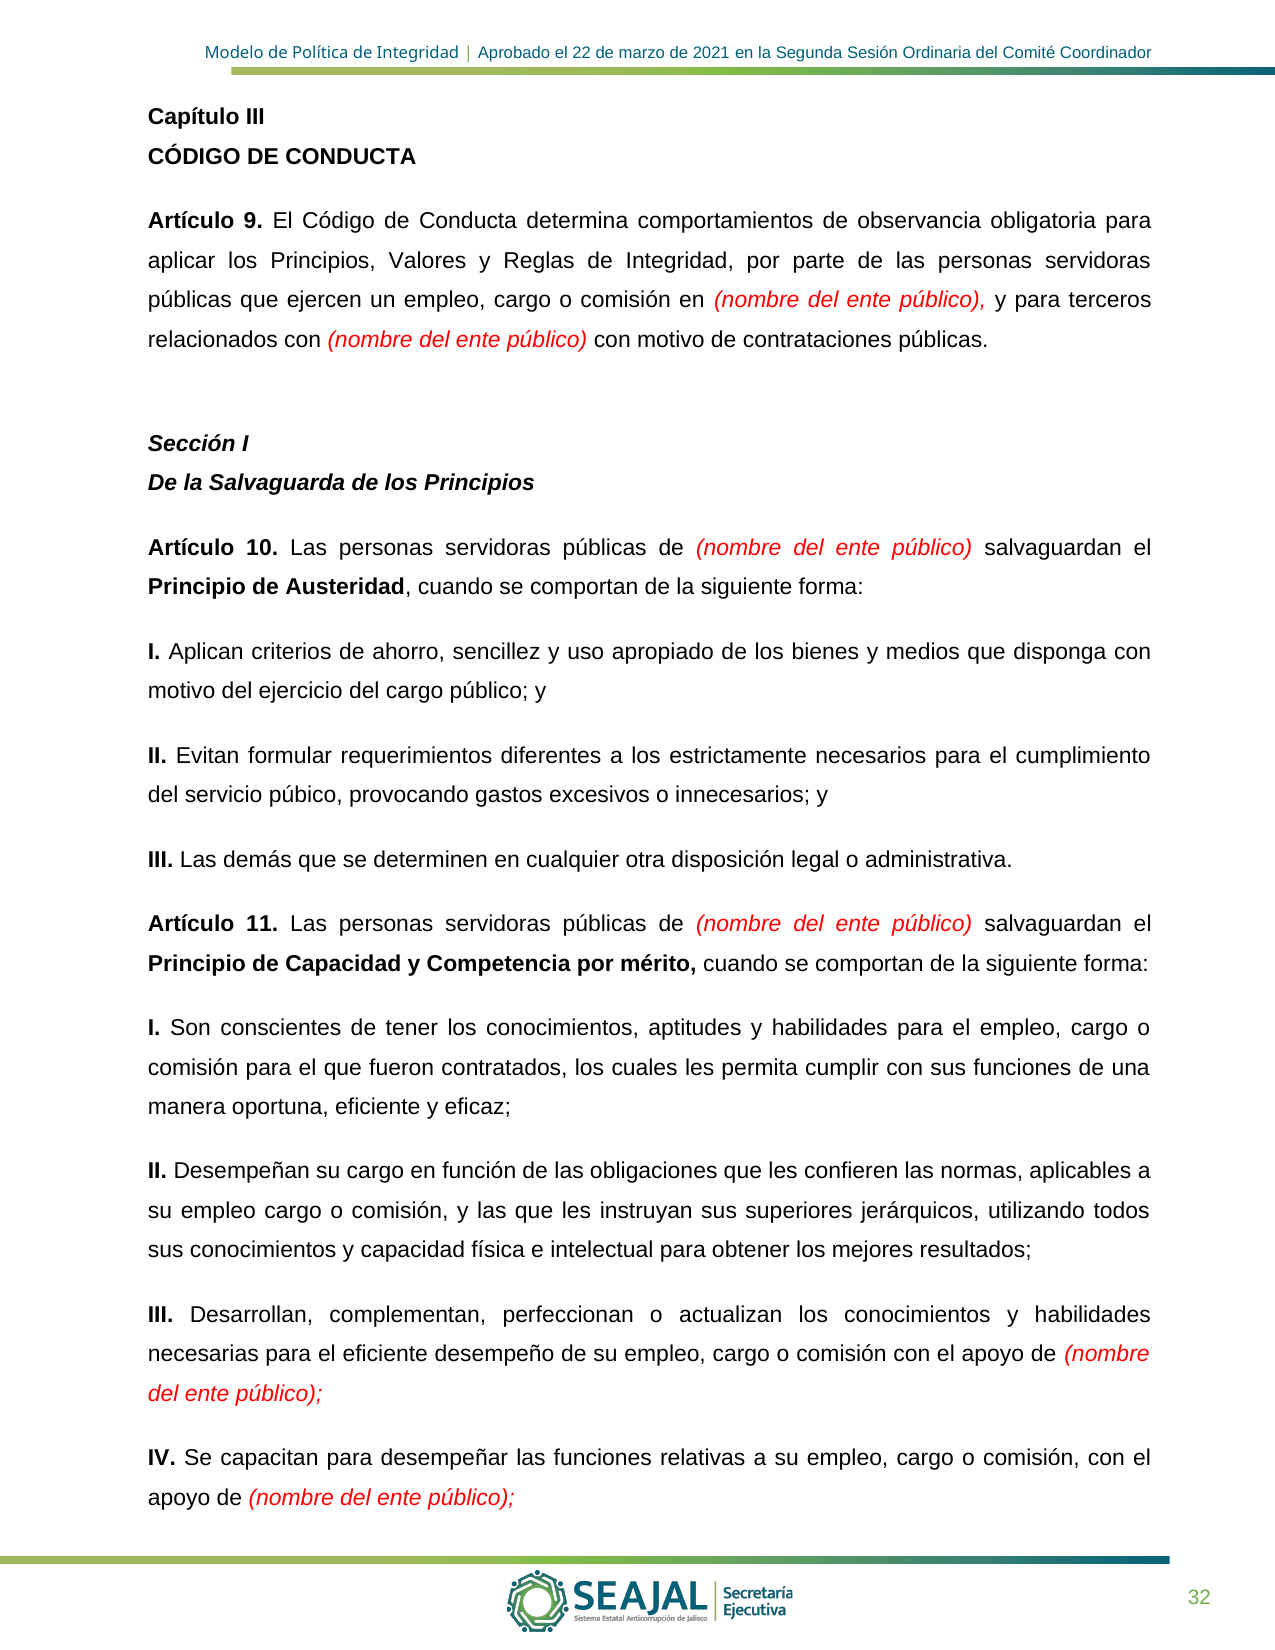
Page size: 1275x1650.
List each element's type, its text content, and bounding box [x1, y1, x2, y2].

text Artículo 9. El Código de Conducta determina comportamientos de observancia obligatoria para aplicar los Principios, Valores y Reglas de Integridad, por parte de las personas servidoras públicas que ejercen un empleo, cargo o comisión en (nombre del ente público), y para terceros relacionados con (nombre del ente público) con motivo de contrataciones públicas. [148, 207, 1152, 352]
text CÓDIGO DE CONDUCTA [148, 143, 1152, 169]
text Artículo 11. Las personas servidoras públicas de (nombre del ente público) salvaguardan el Principio de Capacidad y Competencia por mérito, cuando se comportan de la siguiente forma: [148, 910, 1152, 976]
text IV. Se capacitan para desempeñar las funciones relativas a su empleo, cargo o comisión, con el apoyo de (nombre del ente público); [148, 1444, 1152, 1510]
picture [231, 67, 1275, 75]
picture [745, 49, 751, 58]
text III. Desarrollan, complementan, perfeccionan o actualizan los conocimientos y habilidades necesarias para el eficiente desempeño de su empleo, cargo o comisión con el apoyo de (nombre del ente público); [148, 1301, 1152, 1406]
picture [0, 1556, 1170, 1564]
text Sección I [148, 430, 1152, 456]
picture [1097, 46, 1103, 58]
picture [514, 46, 520, 58]
picture [825, 46, 831, 58]
text II. Desempeñan su cargo en función de las obligaciones que les confieren las normas, aplicables a su empleo cargo o comisión, y las que les instruyan sus superiores jerárquicos, utilizando todos sus conocimientos y capacidad física e intelectual para obtener los mejores resultados; [148, 1157, 1152, 1263]
text III. Las demás que se determinen en cualquier otra disposición legal o administrativa. [148, 846, 1152, 872]
picture [1110, 49, 1116, 58]
text Capítulo III [148, 103, 1152, 130]
picture [935, 49, 941, 58]
text De la Salvaguarda de los Principios [148, 469, 1152, 496]
text I. Son conscientes de tener los conocimientos, aptitudes y habilidades para el empleo, cargo o comisión para el que fueron contratados, los cuales les permita cumplir con sus funciones de una manera oportuna, eficiente y eficaz; [148, 1014, 1152, 1119]
picture [797, 49, 803, 61]
text I. Aplican criterios de ahorro, sencillez y uso apropiado de los bienes y medios que disponga con motivo del ejercicio del cargo público; y [148, 638, 1152, 703]
picture [506, 1570, 793, 1632]
text Artículo 10. Las personas servidoras públicas de (nombre del ente público) salvaguardan el Principio de Austeridad, cuando se comportan de la siguiente forma: [148, 534, 1152, 599]
text II. Evitan formular requerimientos diferentes a los estrictamente necesarios para el cumplimiento del servicio púbico, provocando gastos excesivos o innecesarios; y [148, 742, 1152, 807]
